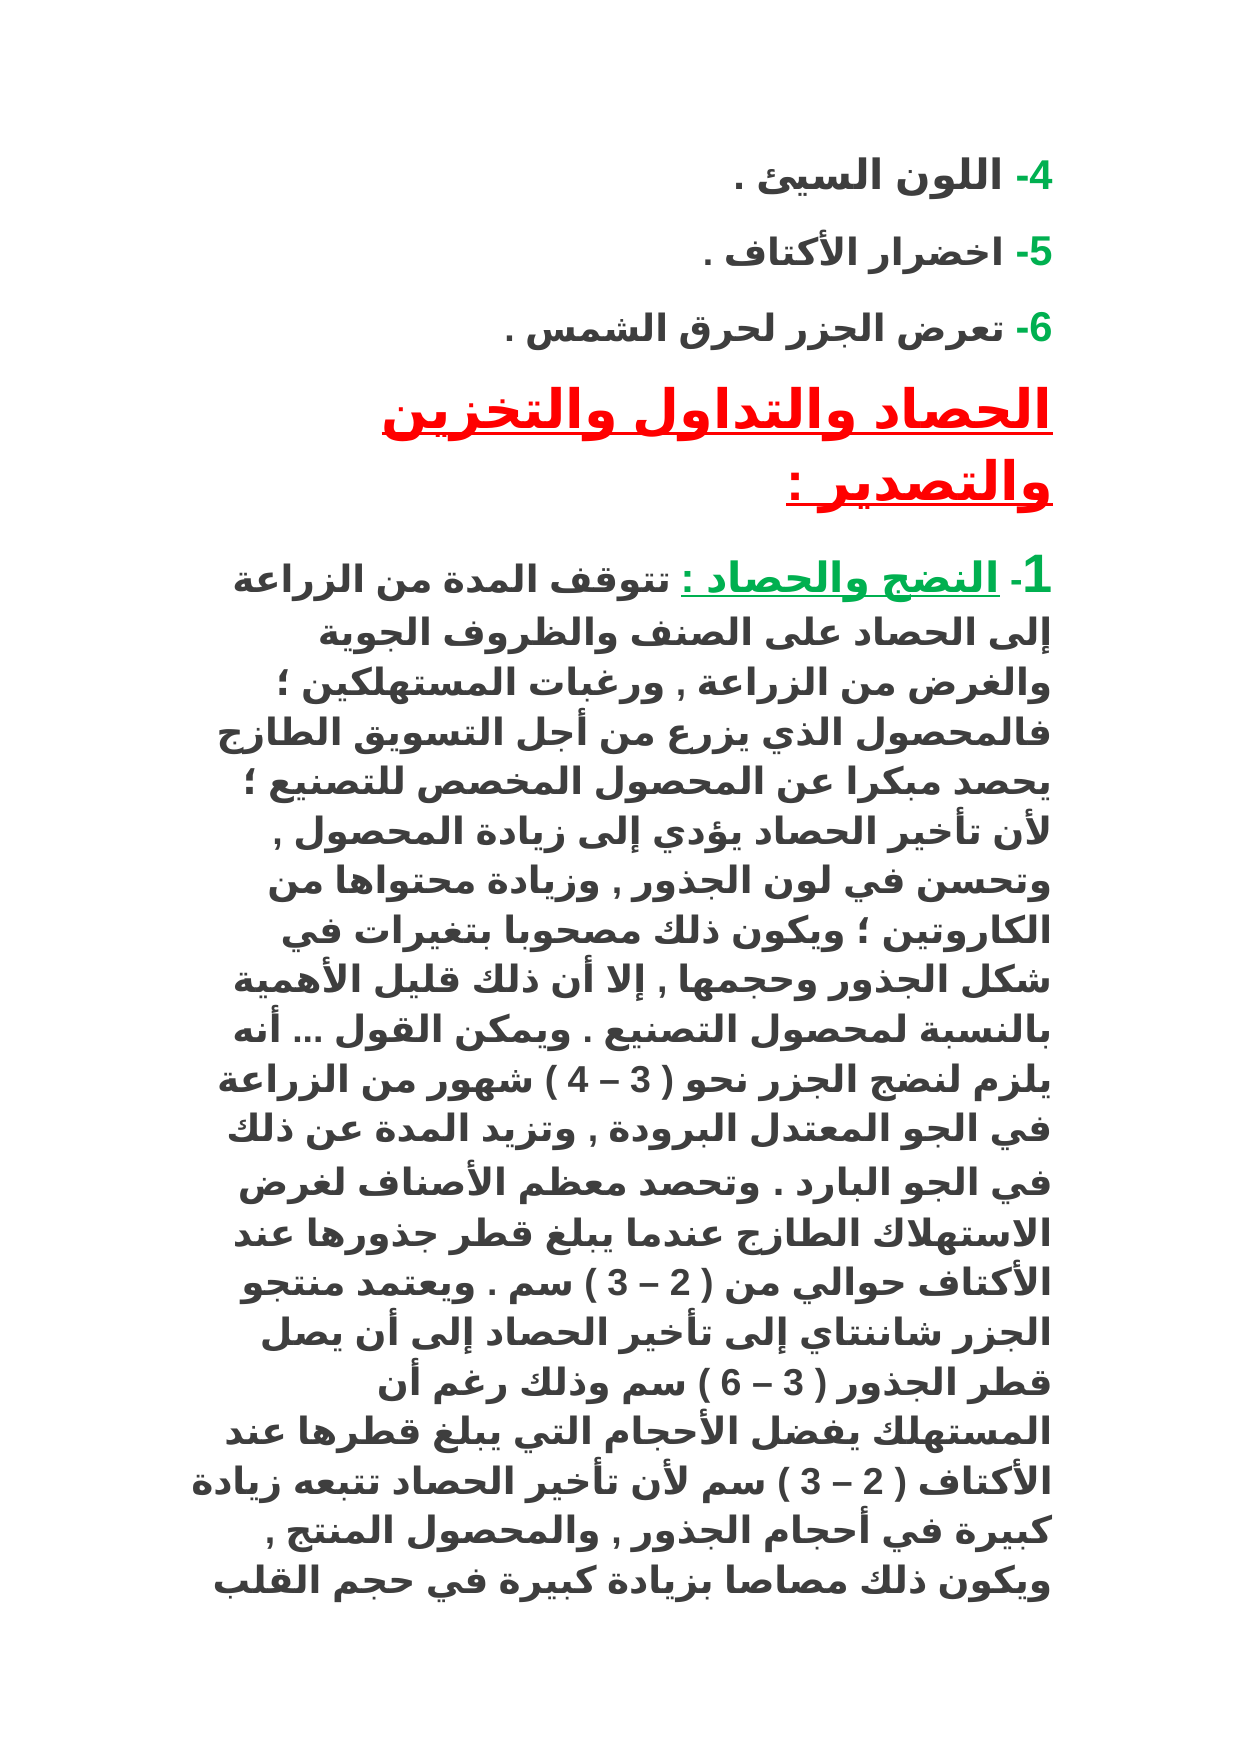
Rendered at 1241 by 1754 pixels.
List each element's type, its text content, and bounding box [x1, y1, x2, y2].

text 4- اللون السيئ . [187, 150, 1053, 198]
text 5- اخضرار الأكتاف . [187, 226, 1053, 274]
text 6- تعرض الجزر لحرق الشمس . [187, 302, 1053, 350]
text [187, 542, 1053, 1601]
text الحصاد والتداول والتخزين والتصدير : [187, 378, 1053, 512]
